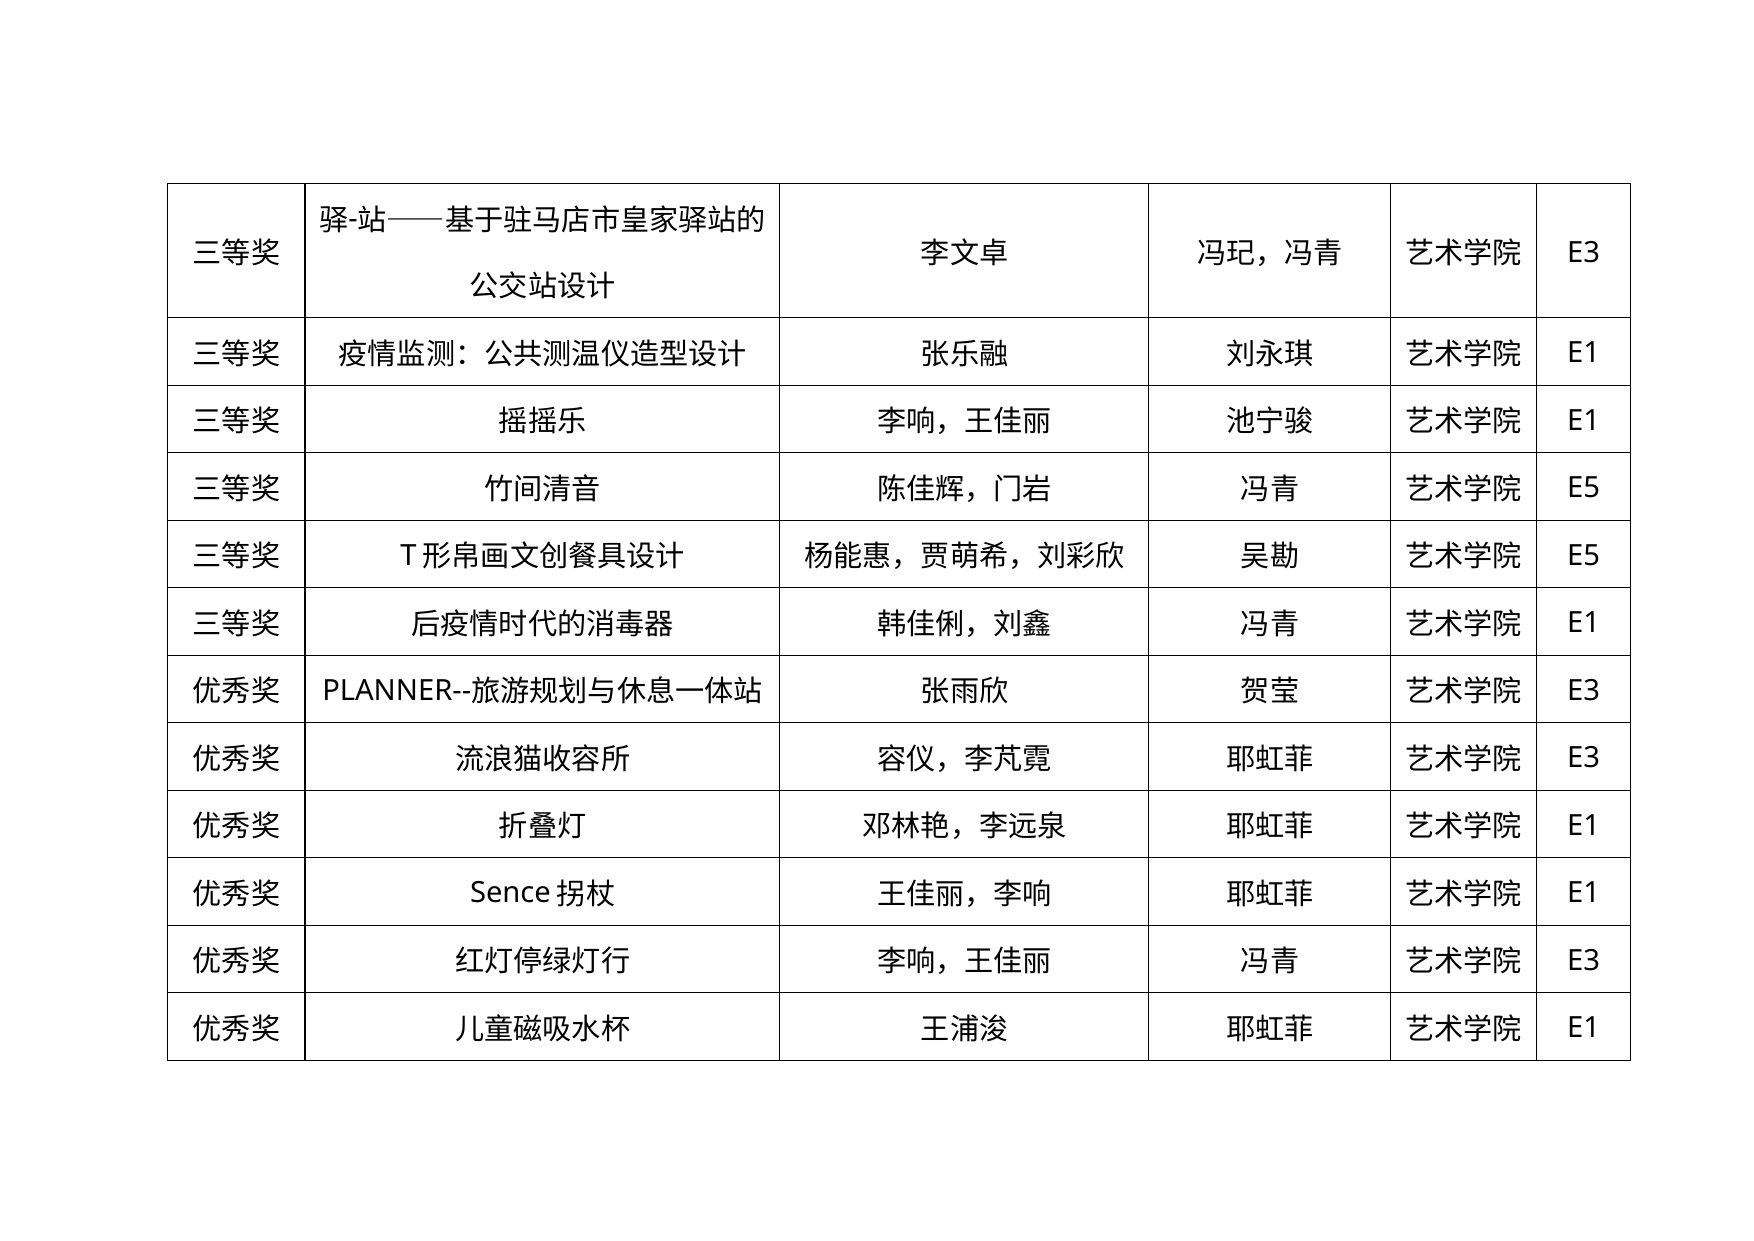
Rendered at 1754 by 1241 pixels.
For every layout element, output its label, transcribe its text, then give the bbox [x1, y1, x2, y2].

table_cell T形帛画文创餐具设计 [306, 521, 779, 587]
table_cell 流浪猫收容所 [306, 723, 779, 790]
table_cell 艺术学院 [1391, 184, 1536, 317]
table_cell 儿童磁吸水杯 [306, 993, 779, 1060]
table_cell 李文卓 [780, 184, 1148, 317]
table_cell 杨能惠，贾萌希，刘彩欣 [780, 521, 1148, 587]
table_cell E3 [1537, 926, 1630, 992]
table_cell 优秀奖 [168, 723, 304, 790]
table_cell 耶虹菲 [1149, 993, 1390, 1060]
table_cell 摇摇乐 [306, 386, 779, 452]
table_cell 陈佳辉，门岩 [780, 453, 1148, 520]
table_cell 耶虹菲 [1149, 858, 1390, 925]
table_cell 三等奖 [168, 453, 304, 520]
table_cell 优秀奖 [168, 656, 304, 722]
table_cell 后疫情时代的消毒器 [306, 588, 779, 655]
table_cell 刘永琪 [1149, 318, 1390, 385]
table_cell 艺术学院 [1391, 453, 1536, 520]
table_cell 韩佳俐，刘鑫 [780, 588, 1148, 655]
table_cell E3 [1537, 723, 1630, 790]
table_cell E3 [1537, 184, 1630, 317]
table_cell 艺术学院 [1391, 386, 1536, 452]
table_cell 优秀奖 [168, 993, 304, 1060]
table_cell 李响，王佳丽 [780, 926, 1148, 992]
table_cell 艺术学院 [1391, 723, 1536, 790]
table_cell 冯青 [1149, 588, 1390, 655]
table_cell 贺莹 [1149, 656, 1390, 722]
table_cell E1 [1537, 588, 1630, 655]
table_cell 折叠灯 [306, 791, 779, 857]
table_cell 优秀奖 [168, 791, 304, 857]
table_cell 冯青 [1149, 453, 1390, 520]
table_cell 艺术学院 [1391, 926, 1536, 992]
table_cell 冯玘，冯青 [1149, 184, 1390, 317]
table_cell E1 [1537, 791, 1630, 857]
table_cell 张雨欣 [780, 656, 1148, 722]
table_cell E5 [1537, 453, 1630, 520]
table_cell 邓林艳，李远泉 [780, 791, 1148, 857]
table_cell E3 [1537, 656, 1630, 722]
table_cell 张乐融 [780, 318, 1148, 385]
table_cell 王浦浚 [780, 993, 1148, 1060]
table_cell 艺术学院 [1391, 588, 1536, 655]
table_cell E1 [1537, 858, 1630, 925]
table_cell 疫情监测：公共测温仪造型设计 [306, 318, 779, 385]
table_cell 艺术学院 [1391, 993, 1536, 1060]
table_cell E1 [1537, 993, 1630, 1060]
table_cell 冯青 [1149, 926, 1390, 992]
table_cell 红灯停绿灯行 [306, 926, 779, 992]
table_cell 三等奖 [168, 184, 304, 317]
table_cell 艺术学院 [1391, 858, 1536, 925]
table_cell 艺术学院 [1391, 521, 1536, 587]
table_cell 艺术学院 [1391, 318, 1536, 385]
table_cell E5 [1537, 521, 1630, 587]
table_cell 池宁骏 [1149, 386, 1390, 452]
table_cell 李响，王佳丽 [780, 386, 1148, 452]
table_cell 耶虹菲 [1149, 791, 1390, 857]
table_cell 艺术学院 [1391, 791, 1536, 857]
table_cell E1 [1537, 318, 1630, 385]
table_cell 三等奖 [168, 318, 304, 385]
table_cell Sence拐杖 [306, 858, 779, 925]
table_cell 耶虹菲 [1149, 723, 1390, 790]
table_cell 三等奖 [168, 386, 304, 452]
table_cell 驿-站——基于驻马店市皇家驿站的公交站设计 [306, 184, 779, 317]
table_cell PLANNER--旅游规划与休息一体站 [306, 656, 779, 722]
table_cell 容仪，李芃霓 [780, 723, 1148, 790]
table_cell 三等奖 [168, 588, 304, 655]
table_cell 三等奖 [168, 521, 304, 587]
table_cell E1 [1537, 386, 1630, 452]
table_cell 吴勘 [1149, 521, 1390, 587]
table_cell 艺术学院 [1391, 656, 1536, 722]
table_cell 竹间清音 [306, 453, 779, 520]
table_cell 王佳丽，李响 [780, 858, 1148, 925]
table_cell 优秀奖 [168, 926, 304, 992]
table_cell 优秀奖 [168, 858, 304, 925]
